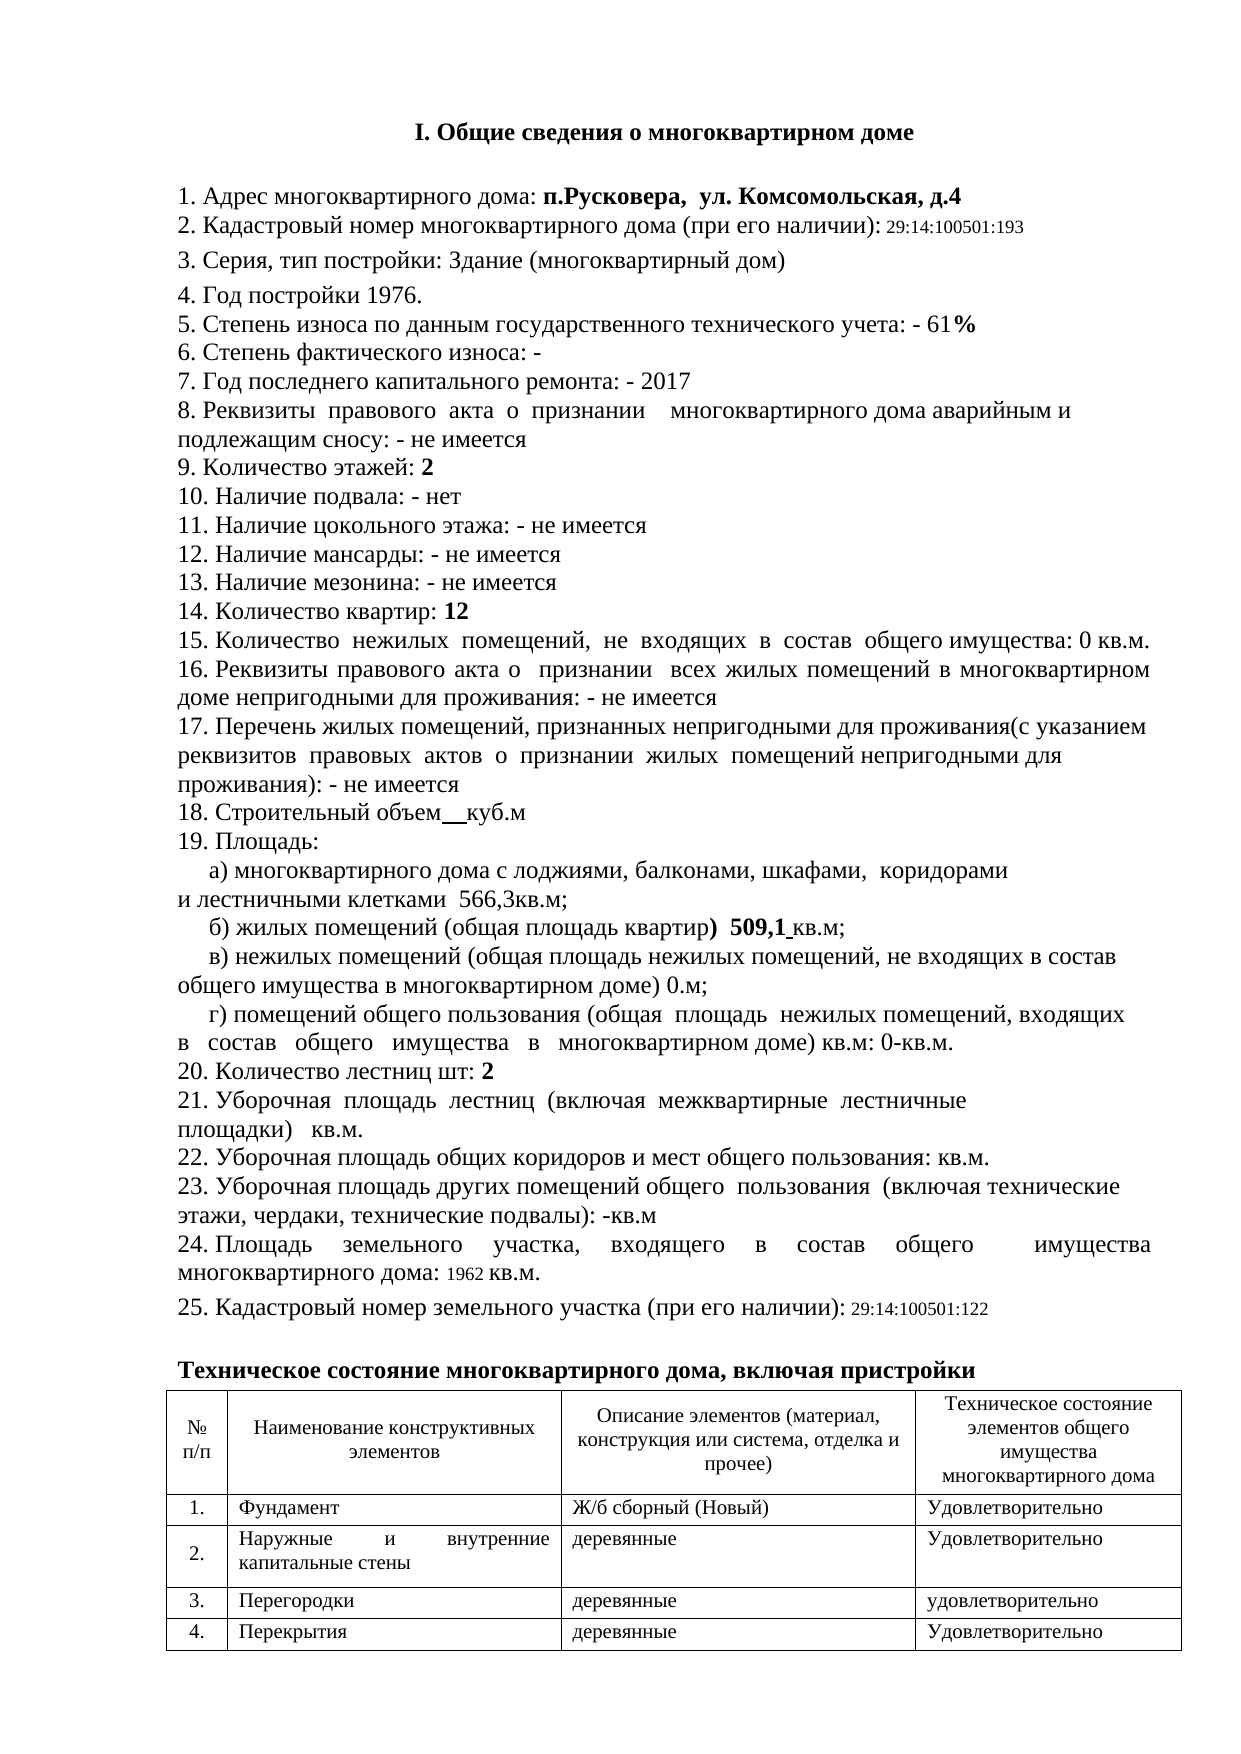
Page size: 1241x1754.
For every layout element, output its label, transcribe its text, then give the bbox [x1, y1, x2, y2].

text Техническое состояние многоквартирного дома, включая пристройки [177, 1355, 1152, 1384]
text и лестничными клетками 566,3кв.м; [177, 884, 1152, 912]
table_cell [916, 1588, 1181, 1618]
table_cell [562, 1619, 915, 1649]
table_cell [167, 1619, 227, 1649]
text 7. Год последнего капитального ремонта: - 2017 [177, 366, 1152, 395]
text 24. Площадь земельного участка, входящего в состав общего имущества многоквартирного дома: 1962 кв.м. [177, 1229, 1152, 1286]
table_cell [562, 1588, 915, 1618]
text 18. Строительный объем куб.м [177, 797, 1152, 826]
text в) нежилых помещений (общая площадь нежилых помещений, не входящих в состав общего имущества в многоквартирном доме) 0.м; [177, 941, 1152, 999]
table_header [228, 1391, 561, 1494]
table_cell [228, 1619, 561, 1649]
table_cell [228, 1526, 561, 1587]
text площадки) кв.м. [177, 1114, 1152, 1142]
text 21. Уборочная площадь лестниц (включая межквартирные лестничные [177, 1085, 1152, 1114]
text г) помещений общего пользования (общая площадь нежилых помещений, входящих в состав общего имущества в многоквартирном доме) кв.м: 0-кв.м. [177, 999, 1152, 1056]
text 19. Площадь: [177, 826, 1152, 855]
text 16. Реквизиты правового акта о признании всех жилых помещений в многоквартирном доме непригодными для проживания: - не имеется [177, 654, 1152, 711]
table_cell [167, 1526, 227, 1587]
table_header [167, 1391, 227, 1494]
text 23. Уборочная площадь других помещений общего пользования (включая технические этажи, чердаки, технические подвалы): -кв.м [177, 1171, 1152, 1229]
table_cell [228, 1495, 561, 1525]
text 17. Перечень жилых помещений, признанных непригодными для проживания(с указанием реквизитов правовых актов о признании жилых помещений непригодными для проживания): - не имеется [177, 711, 1152, 797]
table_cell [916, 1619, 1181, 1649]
text 11. Наличие цокольного этажа: - не имеется [177, 510, 1152, 539]
text 20. Количество лестниц шт: 2 [177, 1056, 1152, 1085]
text 4. Год постройки 1976. [177, 280, 1152, 309]
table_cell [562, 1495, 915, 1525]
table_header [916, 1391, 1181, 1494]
text 10. Наличие подвала: - нет [177, 481, 1152, 510]
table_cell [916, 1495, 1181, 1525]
text 13. Наличие мезонина: - не имеется [177, 567, 1152, 596]
text 6. Степень фактического износа: - [177, 337, 1152, 366]
text а) многоквартирного дома с лоджиями, балконами, шкафами, коридорами [177, 855, 1152, 884]
text 3. Серия, тип постройки: Здание (многоквартирный дом) [177, 245, 1152, 274]
text 2. Кадастровый номер многоквартирного дома (при его наличии): 29:14:100501:193 [177, 210, 1152, 239]
text 9. Количество этажей: 2 [177, 452, 1152, 481]
text 8. Реквизиты правового акта о признании многоквартирного дома аварийным и подлежащим сносу: - не имеется [177, 395, 1152, 452]
text 15. Количество нежилых помещений, не входящих в состав общего имущества: 0 кв.м. [177, 625, 1152, 654]
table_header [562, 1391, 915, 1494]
text 1. Адрес многоквартирного дома: п.Русковера, ул. Комсомольская, д.4 [177, 181, 1152, 210]
text 25. Кадастровый номер земельного участка (при его наличии): 29:14:100501:122 [177, 1292, 1152, 1321]
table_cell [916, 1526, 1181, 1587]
text I. Общие сведения о многоквартирном доме [177, 117, 1152, 146]
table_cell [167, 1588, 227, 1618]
text 14. Количество квартир: 12 [177, 596, 1152, 625]
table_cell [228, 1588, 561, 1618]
text б) жилых помещений (общая площадь квартир) 509,1 кв.м; [177, 912, 1152, 941]
text 12. Наличие мансарды: - не имеется [177, 539, 1152, 567]
text 5. Степень износа по данным государственного технического учета: - 61% [177, 309, 1152, 337]
text 22. Уборочная площадь общих коридоров и мест общего пользования: кв.м. [177, 1142, 1152, 1171]
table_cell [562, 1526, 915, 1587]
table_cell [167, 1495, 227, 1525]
